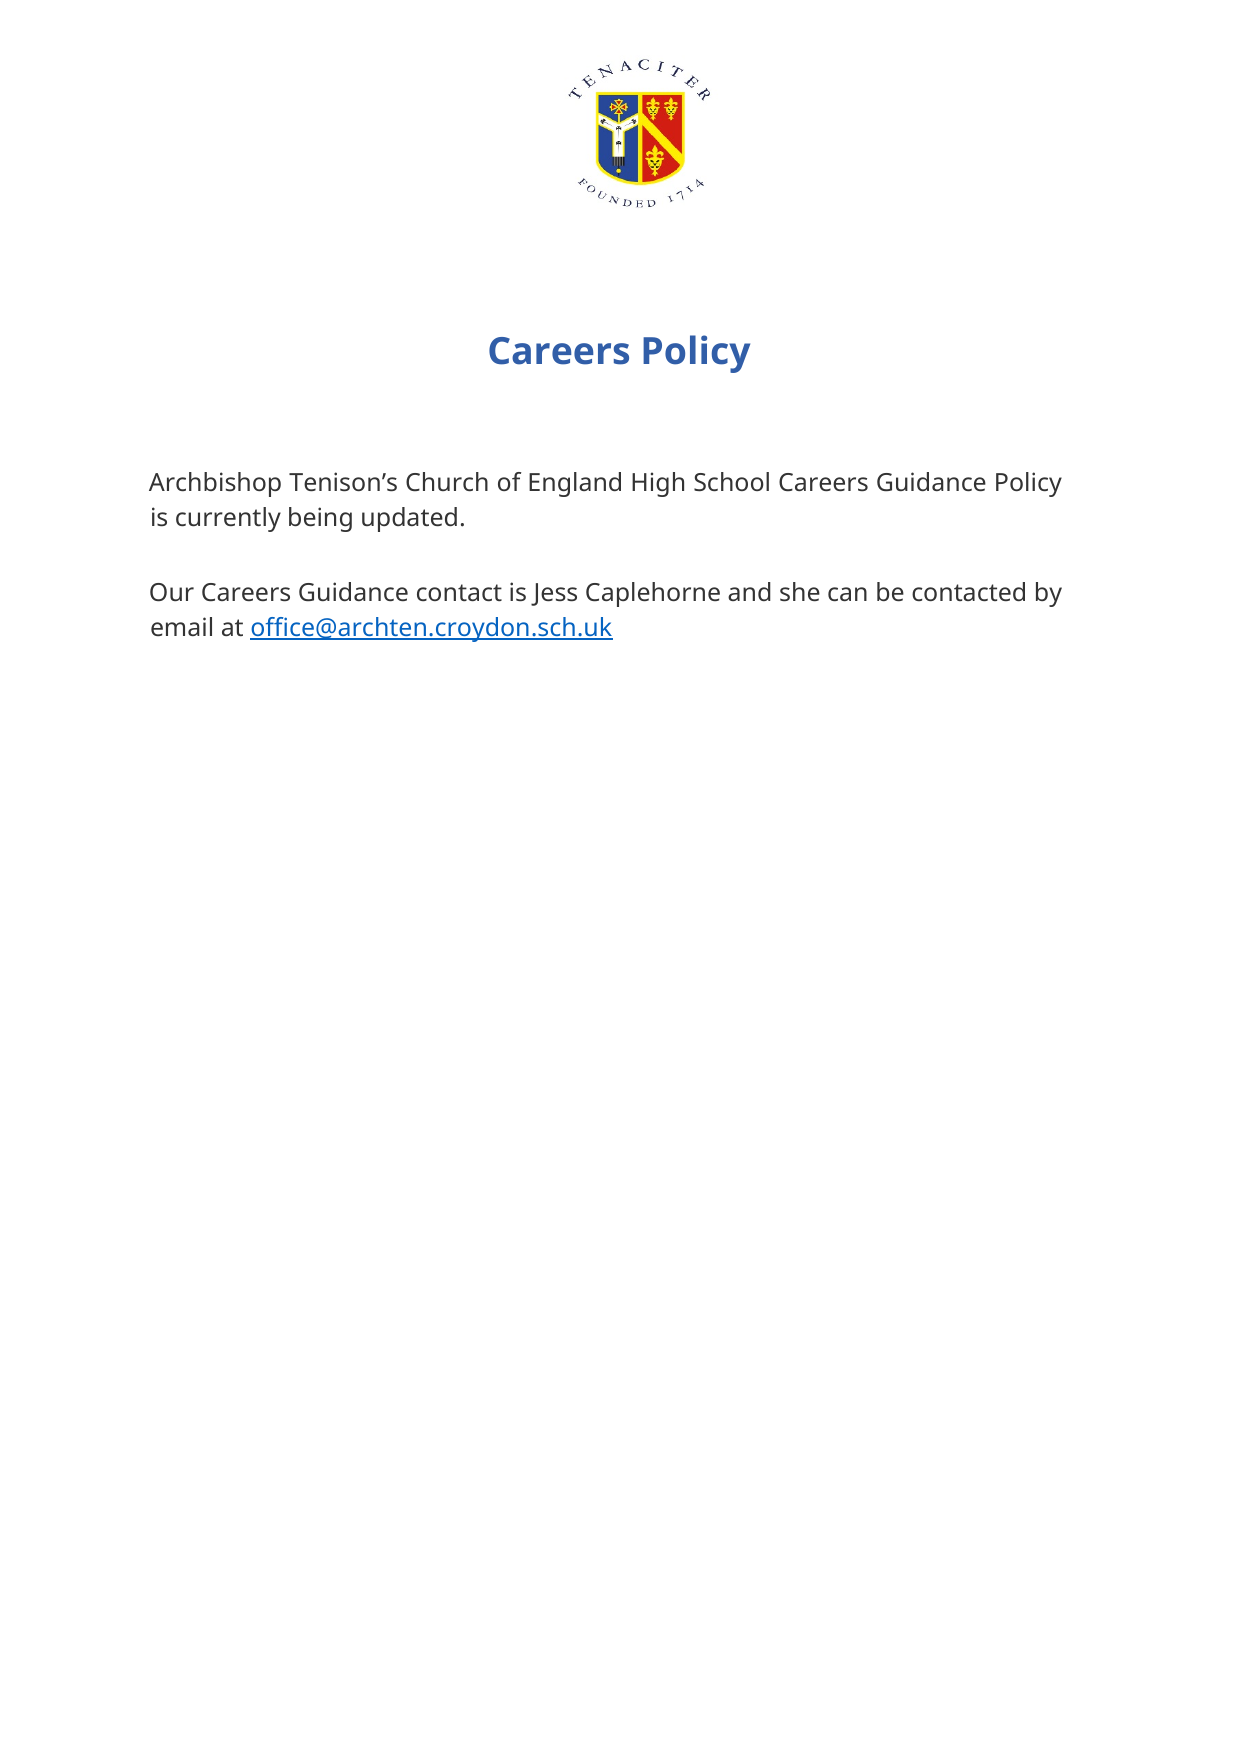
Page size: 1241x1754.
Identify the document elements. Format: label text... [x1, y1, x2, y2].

text Archbishop Tenison’s Church of England High School Careers Guidance Policy is currently being updated. [149, 464, 1063, 534]
picture [542, 44, 733, 213]
subtitle Careers Policy [149, 324, 1089, 375]
text Our Careers Guidance contact is Jess Caplehorne and she can be contacted by email at office@archten.croydon.sch.uk [149, 574, 1063, 644]
